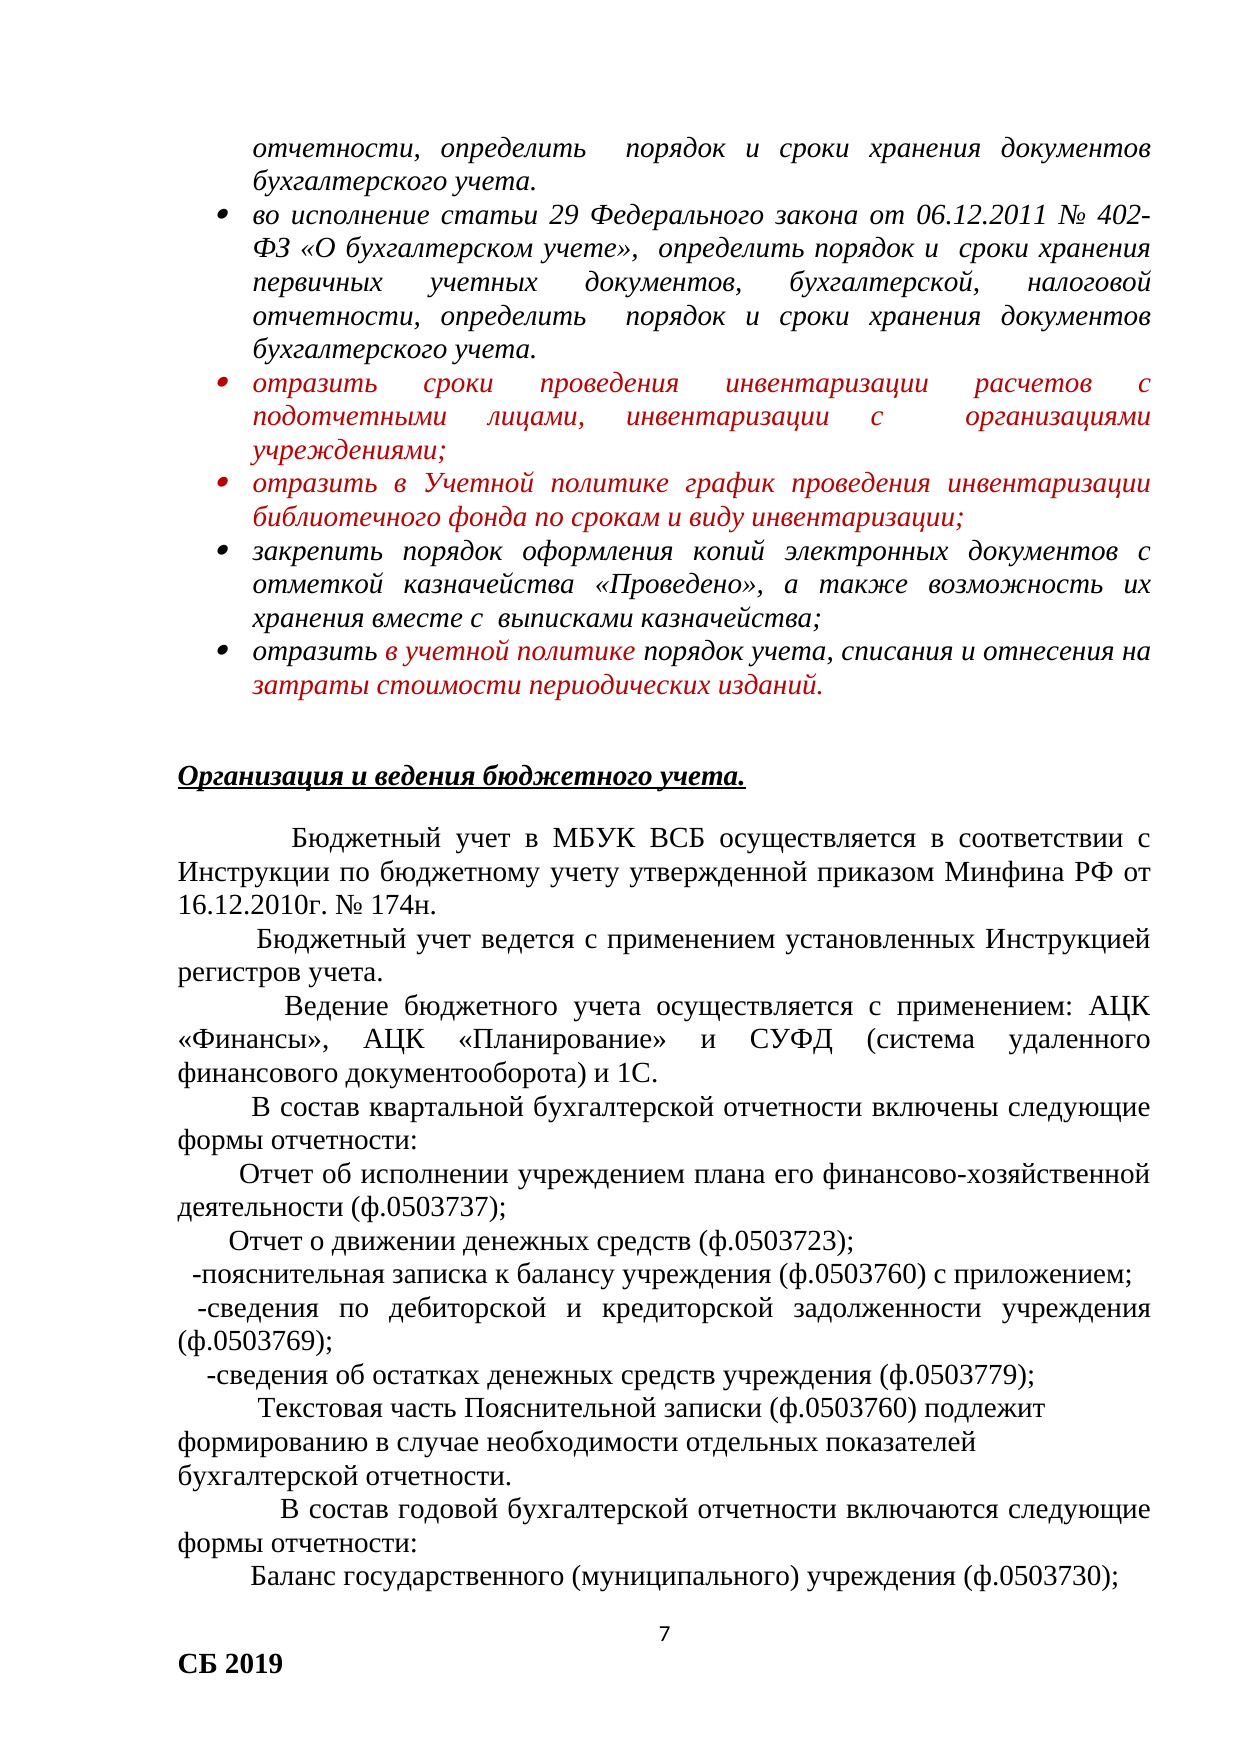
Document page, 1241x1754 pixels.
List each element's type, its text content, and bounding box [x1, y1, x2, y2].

text Баланс государственного (муниципального) учреждения (ф.0503730); [177, 1558, 1152, 1592]
text В состав квартальной бухгалтерской отчетности включены следующие формы отчетности: [177, 1089, 1152, 1156]
list закрепить порядок оформления копий электронных документов с отметкой казначейства «Проведено», а также возможность их хранения вместе с выписками казначейства; [215, 533, 1152, 633]
list отразить сроки проведения инвентаризации расчетов с подотчетными лицами, инвентаризации с организациями учреждениями; [215, 365, 1152, 465]
text формированию в случае необходимости отдельных показателей [177, 1424, 1152, 1458]
text Бюджетный учет ведется с применением установленных Инструкцией регистров учета. [177, 921, 1152, 988]
text В состав годовой бухгалтерской отчетности включаются следующие формы отчетности: [177, 1491, 1152, 1558]
list отразить в учетной политике порядок учета, списания и отнесения на затраты стоимости периодических изданий. [215, 633, 1152, 701]
text Ведение бюджетного учета осуществляется с применением: АЦК «Финансы», АЦК «Планирование» и СУФД (система удаленного финансового документооборота) и 1С. [177, 988, 1152, 1089]
text Отчет об исполнении учреждением плана его финансово-хозяйственной деятельности (ф.0503737); [177, 1156, 1152, 1223]
text -сведения по дебиторской и кредиторской задолженности учреждения (ф.0503769); [177, 1290, 1152, 1357]
text Бюджетный учет в МБУК ВСБ осуществляется в соответствии с Инструкции по бюджетному учету утвержденной приказом Минфина РФ от 16.12.2010г. № 174н. [177, 820, 1152, 921]
text бухгалтерской отчетности. [177, 1458, 1152, 1491]
text Организация и ведения бюджетного учета. [177, 758, 1152, 792]
list отразить в Учетной политике график проведения инвентаризации библиотечного фонда по срокам и виду инвентаризации; [215, 465, 1152, 533]
text Текстовая часть Пояснительной записки (ф.0503760) подлежит [177, 1391, 1152, 1424]
text -пояснительная записка к балансу учреждения (ф.0503760) с приложением; [177, 1256, 1152, 1290]
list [215, 130, 1152, 197]
text -сведения об остатках денежных средств учреждения (ф.0503779); [177, 1357, 1152, 1391]
text Отчет о движении денежных средств (ф.0503723); [177, 1223, 1152, 1256]
